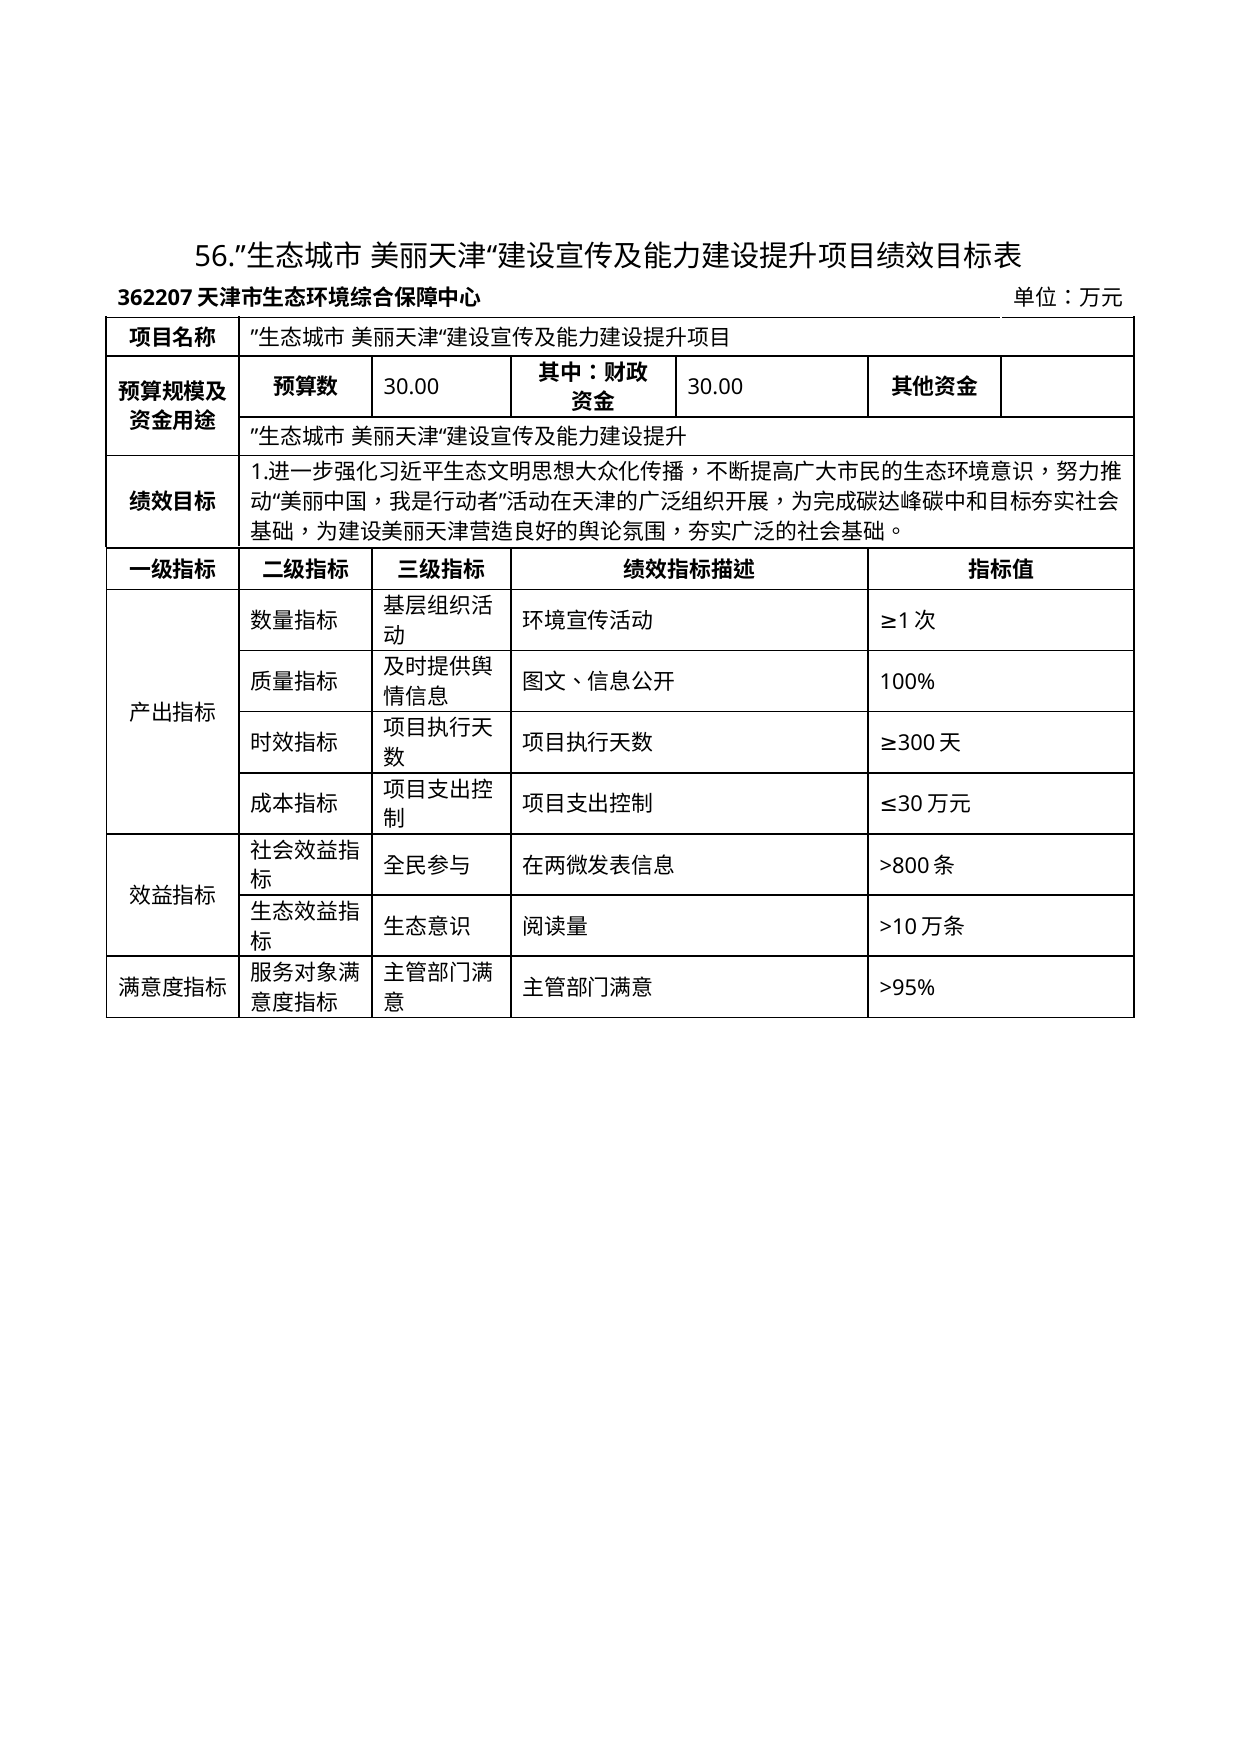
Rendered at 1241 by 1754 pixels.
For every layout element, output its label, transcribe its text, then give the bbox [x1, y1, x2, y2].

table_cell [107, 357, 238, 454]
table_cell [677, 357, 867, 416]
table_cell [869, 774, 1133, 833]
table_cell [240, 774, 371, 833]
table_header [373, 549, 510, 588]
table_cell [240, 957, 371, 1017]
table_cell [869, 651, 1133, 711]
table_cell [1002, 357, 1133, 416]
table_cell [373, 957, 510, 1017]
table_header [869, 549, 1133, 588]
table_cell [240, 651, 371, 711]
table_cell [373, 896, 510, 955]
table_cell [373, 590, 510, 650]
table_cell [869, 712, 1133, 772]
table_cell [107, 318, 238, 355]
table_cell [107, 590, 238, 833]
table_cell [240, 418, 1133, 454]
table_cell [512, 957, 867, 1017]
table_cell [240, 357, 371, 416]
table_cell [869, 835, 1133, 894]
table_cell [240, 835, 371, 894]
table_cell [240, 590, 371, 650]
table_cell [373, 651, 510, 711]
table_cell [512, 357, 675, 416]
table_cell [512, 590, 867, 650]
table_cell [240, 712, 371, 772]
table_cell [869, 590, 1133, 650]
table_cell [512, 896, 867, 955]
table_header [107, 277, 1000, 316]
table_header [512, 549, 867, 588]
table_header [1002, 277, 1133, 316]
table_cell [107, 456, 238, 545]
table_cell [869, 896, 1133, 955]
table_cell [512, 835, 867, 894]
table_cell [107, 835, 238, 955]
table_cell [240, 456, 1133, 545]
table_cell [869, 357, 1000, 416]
text 56.”生态城市 美丽天津“建设宣传及能力建设提升项目绩效目标表 [136, 235, 1104, 275]
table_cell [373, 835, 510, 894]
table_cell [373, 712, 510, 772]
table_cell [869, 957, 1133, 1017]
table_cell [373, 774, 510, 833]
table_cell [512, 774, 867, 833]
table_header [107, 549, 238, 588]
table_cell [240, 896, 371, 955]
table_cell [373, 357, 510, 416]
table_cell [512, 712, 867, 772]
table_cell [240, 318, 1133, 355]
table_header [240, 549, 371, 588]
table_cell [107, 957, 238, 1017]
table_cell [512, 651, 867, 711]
